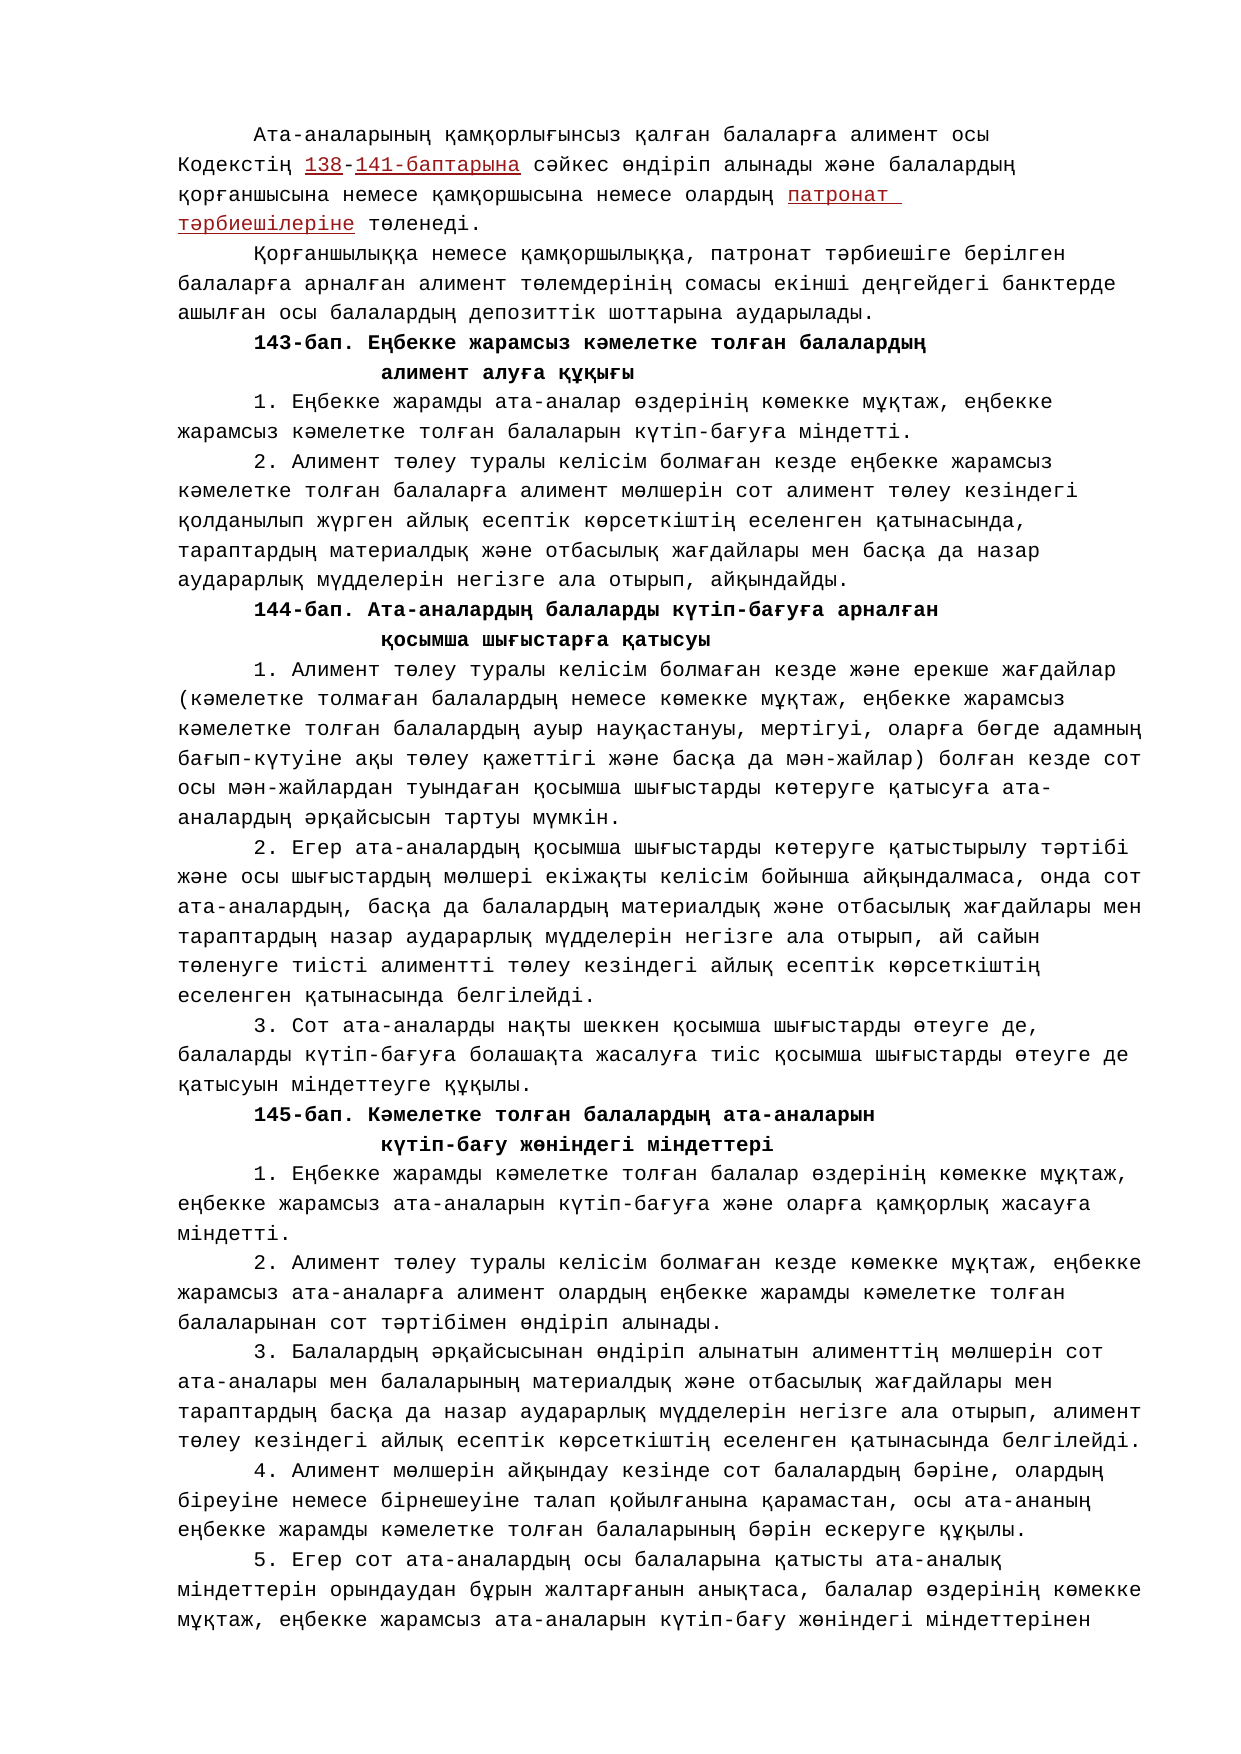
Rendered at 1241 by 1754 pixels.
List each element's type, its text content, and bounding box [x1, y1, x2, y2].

text 1. Алимент төлеу туралы келісім болмаған кезде және ерекше жағдайлар (кәмелетке толмаған балалардың немесе көмекке мұқтаж, еңбекке жарамсыз кәмелетке толған балалардың ауыр науқастануы, мертігуі, оларға бөгде адамның бағып-күтуіне ақы төлеу қажеттігі және басқа да мән-жайлар) болған кезде сот осы мән-жайлардан туындаған қосымша шығыстарды көтеруге қатысуға ата-аналардың әрқайсысын тартуы мүмкін. 2. Егер ата-аналардың қосымша шығыстарды көтеруге қатыстырылу тәртібі және осы шығыстардың мөлшері екіжақты келісім бойынша айқындалмаса, онда сот ата-аналардың, басқа да балалардың материалдық және отбасылық жағдайлары мен тараптардың назар аударарлық мүдделерін негізге ала отырып, ай сайын төленуге тиісті алиментті төлеу кезіндегі айлық есептік көрсеткіштің еселенген қатынасында белгілейді. 3. Сот ата-аналарды нақты шеккен қосымша шығыстарды өтеуге де, балаларды күтіп-бағуға болашақта жасалуға тиіс қосымша шығыстарды өтеуге де қатысуын міндеттеуге құқылы. [177, 652, 1152, 1098]
text 145-бап. Кәмелетке толған балалардың ата-аналарын күтіп-бағу жөніндегі міндеттері [177, 1098, 1152, 1157]
text Ата-аналарының қамқорлығынсыз қалған балаларға алимент осы Кодекстің 138-141-баптарына сәйкес өндіріп алынады және балалардың қорғаншысына немесе қамқоршысына немесе олардың патронат тәрбиешілеріне төленеді. Қорғаншылыққа немесе қамқоршылыққа, патронат тәрбиешіге берілген балаларға арналған алимент төлемдерінің сомасы екінші деңгейдегі банктерде ашылған осы балалардың депозиттік шоттарына аударылады. [177, 118, 1152, 326]
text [177, 1157, 1152, 1632]
text 143-бап. Еңбекке жарамсыз кәмелетке толған балалардың алимент алуға құқығы [177, 326, 1152, 385]
text 144-бап. Ата-аналардың балаларды күтіп-бағуға арналған қосымша шығыстарға қатысуы [177, 593, 1152, 652]
text 1. Еңбекке жарамды ата-аналар өздерінің көмекке мұқтаж, еңбекке жарамсыз кәмелетке толған балаларын күтіп-бағуға міндетті. 2. Алимент төлеу туралы келісім болмаған кезде еңбекке жарамсыз кәмелетке толған балаларға алимент мөлшерін сот алимент төлеу кезіндегі қолданылып жүрген айлық есептік көрсеткіштің еселенген қатынасында, тараптардың материалдық және отбасылық жағдайлары мен басқа да назар аударарлық мүдделерін негізге ала отырып, айқындайды. [177, 385, 1152, 593]
